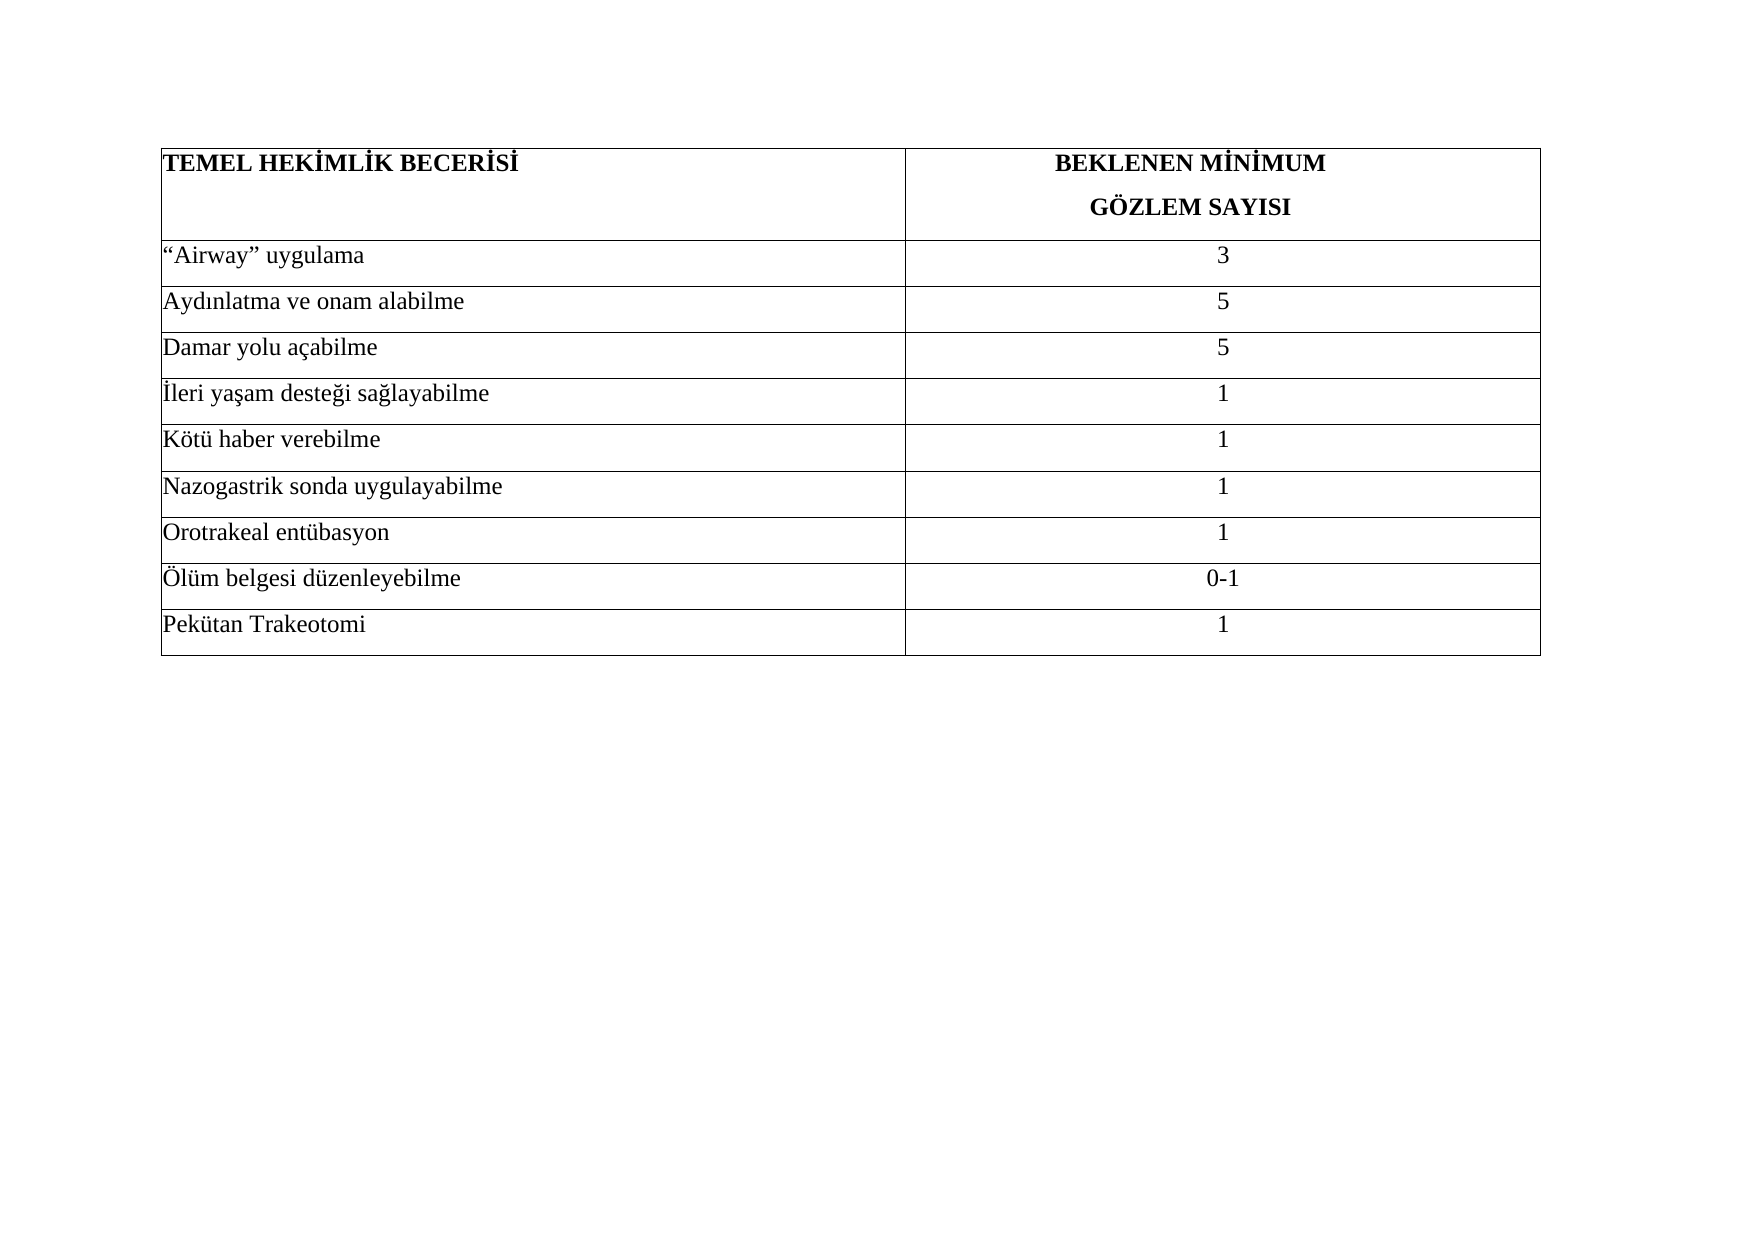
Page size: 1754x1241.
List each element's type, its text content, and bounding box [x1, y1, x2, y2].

table_cell Damar yolu açabilme [162, 333, 905, 378]
table_cell Nazogastrik sonda uygulayabilme [162, 472, 905, 517]
table_cell 1 [906, 610, 1540, 655]
table_cell 5 [906, 333, 1540, 378]
table_cell Kötü haber verebilme [162, 425, 905, 471]
table_cell 5 [906, 287, 1540, 332]
table_cell Pekütan Trakeotomi [162, 610, 905, 655]
table_cell 1 [906, 425, 1540, 471]
table_cell 1 [906, 472, 1540, 517]
table_header TEMEL HEKİMLİK BECERİSİ [162, 149, 905, 240]
table_cell 3 [906, 241, 1540, 286]
table_cell Ölüm belgesi düzenleyebilme [162, 564, 905, 609]
table_cell 1 [906, 379, 1540, 424]
table_cell İleri yaşam desteği sağlayabilme [162, 379, 905, 424]
table_cell Aydınlatma ve onam alabilme [162, 287, 905, 332]
table_cell “Airway” uygulama [162, 241, 905, 286]
table_cell 1 [906, 518, 1540, 563]
table_cell Orotrakeal entübasyon [162, 518, 905, 563]
table_cell 0-1 [906, 564, 1540, 609]
table_header BEKLENEN MİNİMUM GÖZLEM SAYISI [906, 149, 1540, 240]
